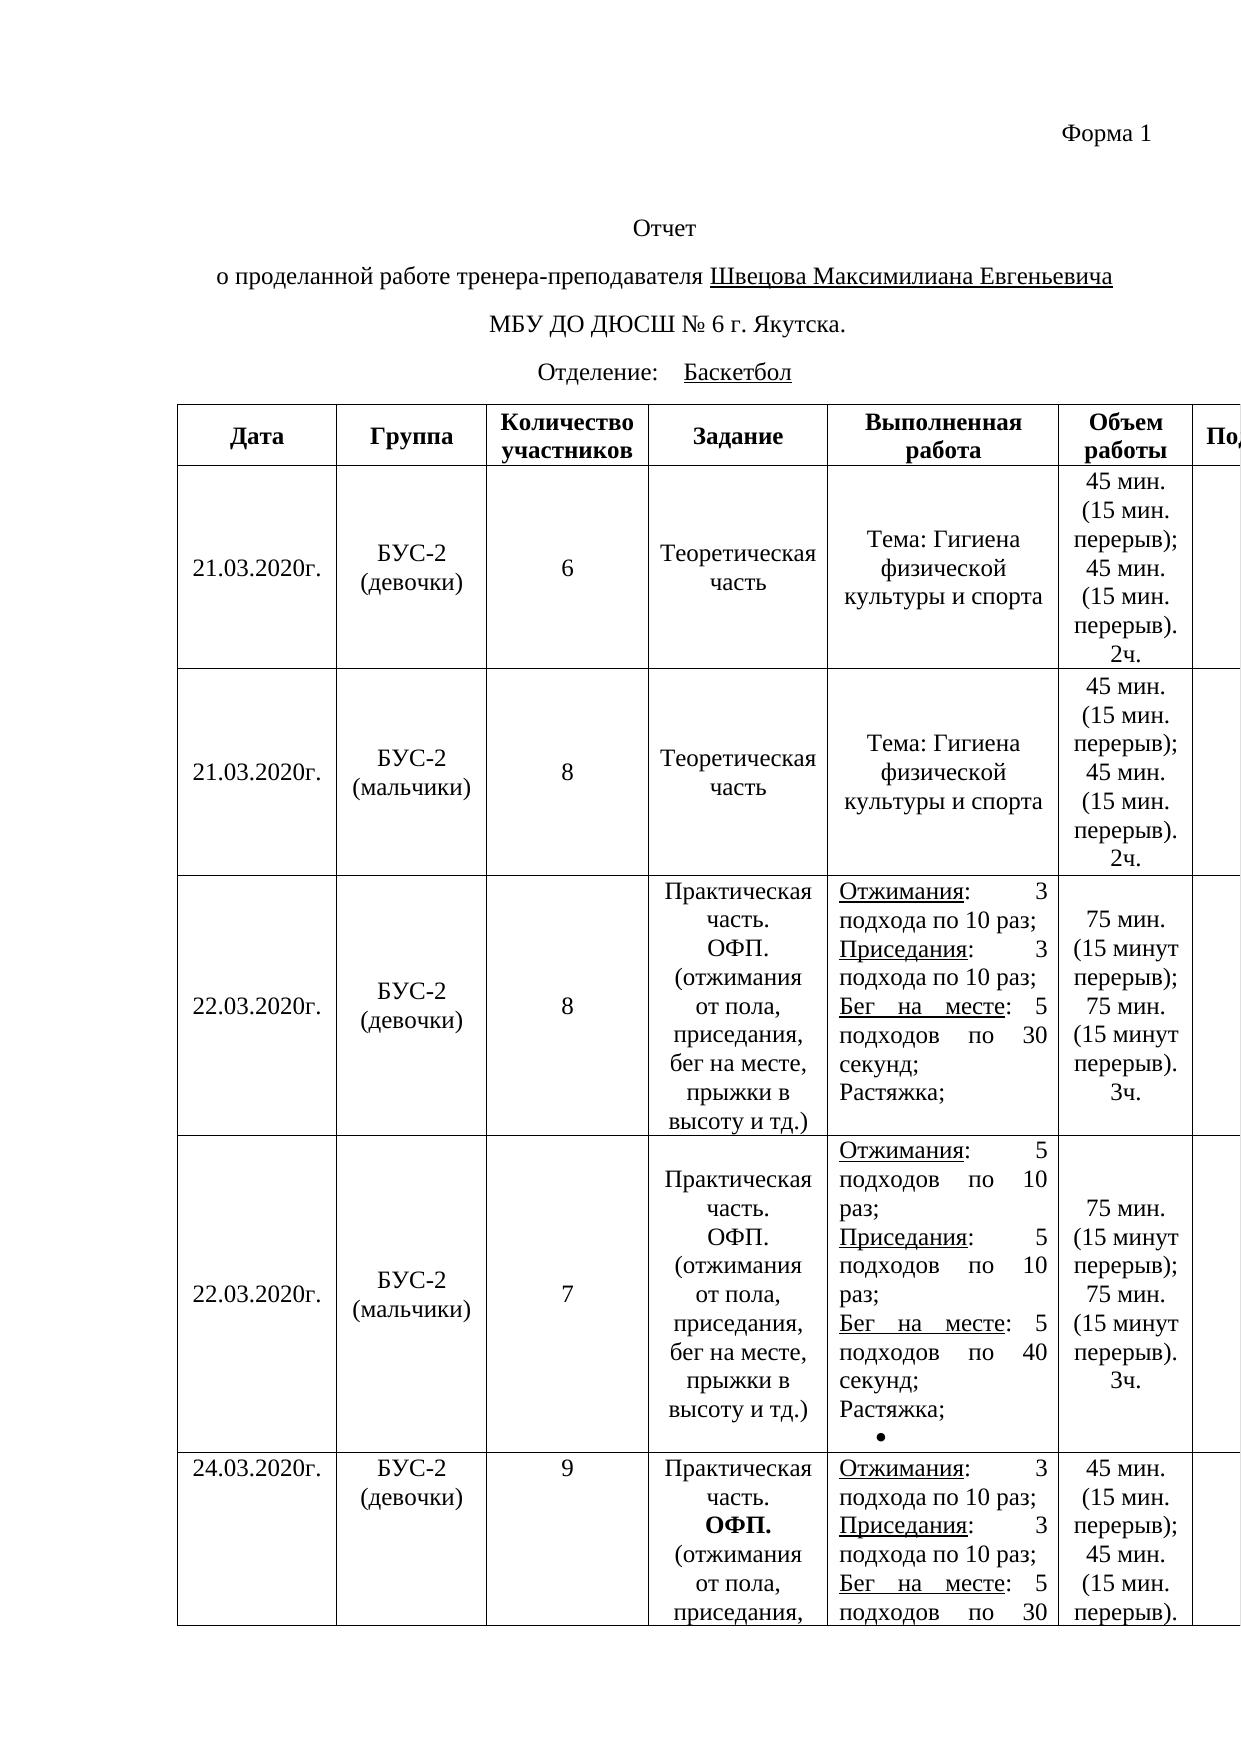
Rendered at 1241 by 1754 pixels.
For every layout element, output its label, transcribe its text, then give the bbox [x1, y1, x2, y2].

table_cell 21.03.2020г. [178, 669, 336, 875]
table_cell [1193, 876, 1240, 1134]
table_cell Теоретическая часть [649, 466, 827, 668]
table_cell 8 [487, 669, 648, 875]
text о проделанной работе тренера-преподавателя Швецова Максимилиана Евгеньевича [177, 261, 1152, 290]
table_cell 75 мин. (15 минут перерыв); 75 мин. (15 минут перерыв). 3ч. [1059, 1136, 1192, 1452]
table_header Количество участников [487, 405, 648, 465]
table_cell 6 [487, 466, 648, 668]
table_cell [1193, 1453, 1240, 1625]
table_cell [1059, 1453, 1192, 1625]
table_cell Отжимания: 5 подходов по 10 раз; Приседания: 5 подходов по 10 раз; Бег на месте: 5 подходов по 40 секунд; Растяжка; [828, 1136, 1058, 1452]
table_cell [1193, 466, 1240, 668]
table_cell БУС-2 (мальчики) [337, 669, 486, 875]
table_header Группа [337, 405, 486, 465]
table_cell 22.03.2020г. [178, 1136, 336, 1452]
table_cell [1193, 669, 1240, 875]
text Форма 1 [177, 118, 1152, 147]
table_cell БУС-2 (девочки) [337, 1453, 486, 1625]
table_cell Теоретическая часть [649, 669, 827, 875]
table_cell 8 [487, 876, 648, 1134]
table_cell 22.03.2020г. [178, 876, 336, 1134]
table_cell 45 мин. (15 мин. перерыв); 45 мин. (15 мин. перерыв). 2ч. [1059, 466, 1192, 668]
table_cell Практическая часть. ОФП. (отжимания от пола, приседания, бег на месте, прыжки в высоту и тд.) [649, 876, 827, 1134]
table_cell БУС-2 (девочки) [337, 466, 486, 668]
table_header Дата [178, 405, 336, 465]
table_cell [828, 1453, 1058, 1625]
table_cell Тема: Гигиена физической культуры и спорта [828, 466, 1058, 668]
text Отчет [177, 213, 1152, 242]
table_cell 24.03.2020г. [178, 1453, 336, 1625]
table_cell Тема: Гигиена физической культуры и спорта [828, 669, 1058, 875]
table_cell БУС-2 (мальчики) [337, 1136, 486, 1452]
table_cell 9 [487, 1453, 648, 1625]
table_cell 45 мин. (15 мин. перерыв); 45 мин. (15 мин. перерыв). 2ч. [1059, 669, 1192, 875]
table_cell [649, 1453, 827, 1625]
table_cell Практическая часть. ОФП. (отжимания от пола, приседания, бег на месте, прыжки в высоту и тд.) [649, 1136, 827, 1452]
table_cell [1193, 1136, 1240, 1452]
table_header Подпись [1193, 405, 1240, 465]
text МБУ ДО ДЮСШ № 6 г. Якутска. [177, 309, 1152, 338]
text Отделение: Баскетбол [177, 357, 1152, 385]
table_cell Отжимания: 3 подхода по 10 раз; Приседания: 3 подхода по 10 раз; Бег на месте: 5 подходов по 30 секунд; Растяжка; [828, 876, 1058, 1134]
table_cell БУС-2 (девочки) [337, 876, 486, 1134]
table_cell 21.03.2020г. [178, 466, 336, 668]
table_header Выполненная работа [828, 405, 1058, 465]
table_header Задание [649, 405, 827, 465]
table_header Объем работы [1059, 405, 1192, 465]
table_cell 75 мин. (15 минут перерыв); 75 мин. (15 минут перерыв). 3ч. [1059, 876, 1192, 1134]
table_cell 7 [487, 1136, 648, 1452]
